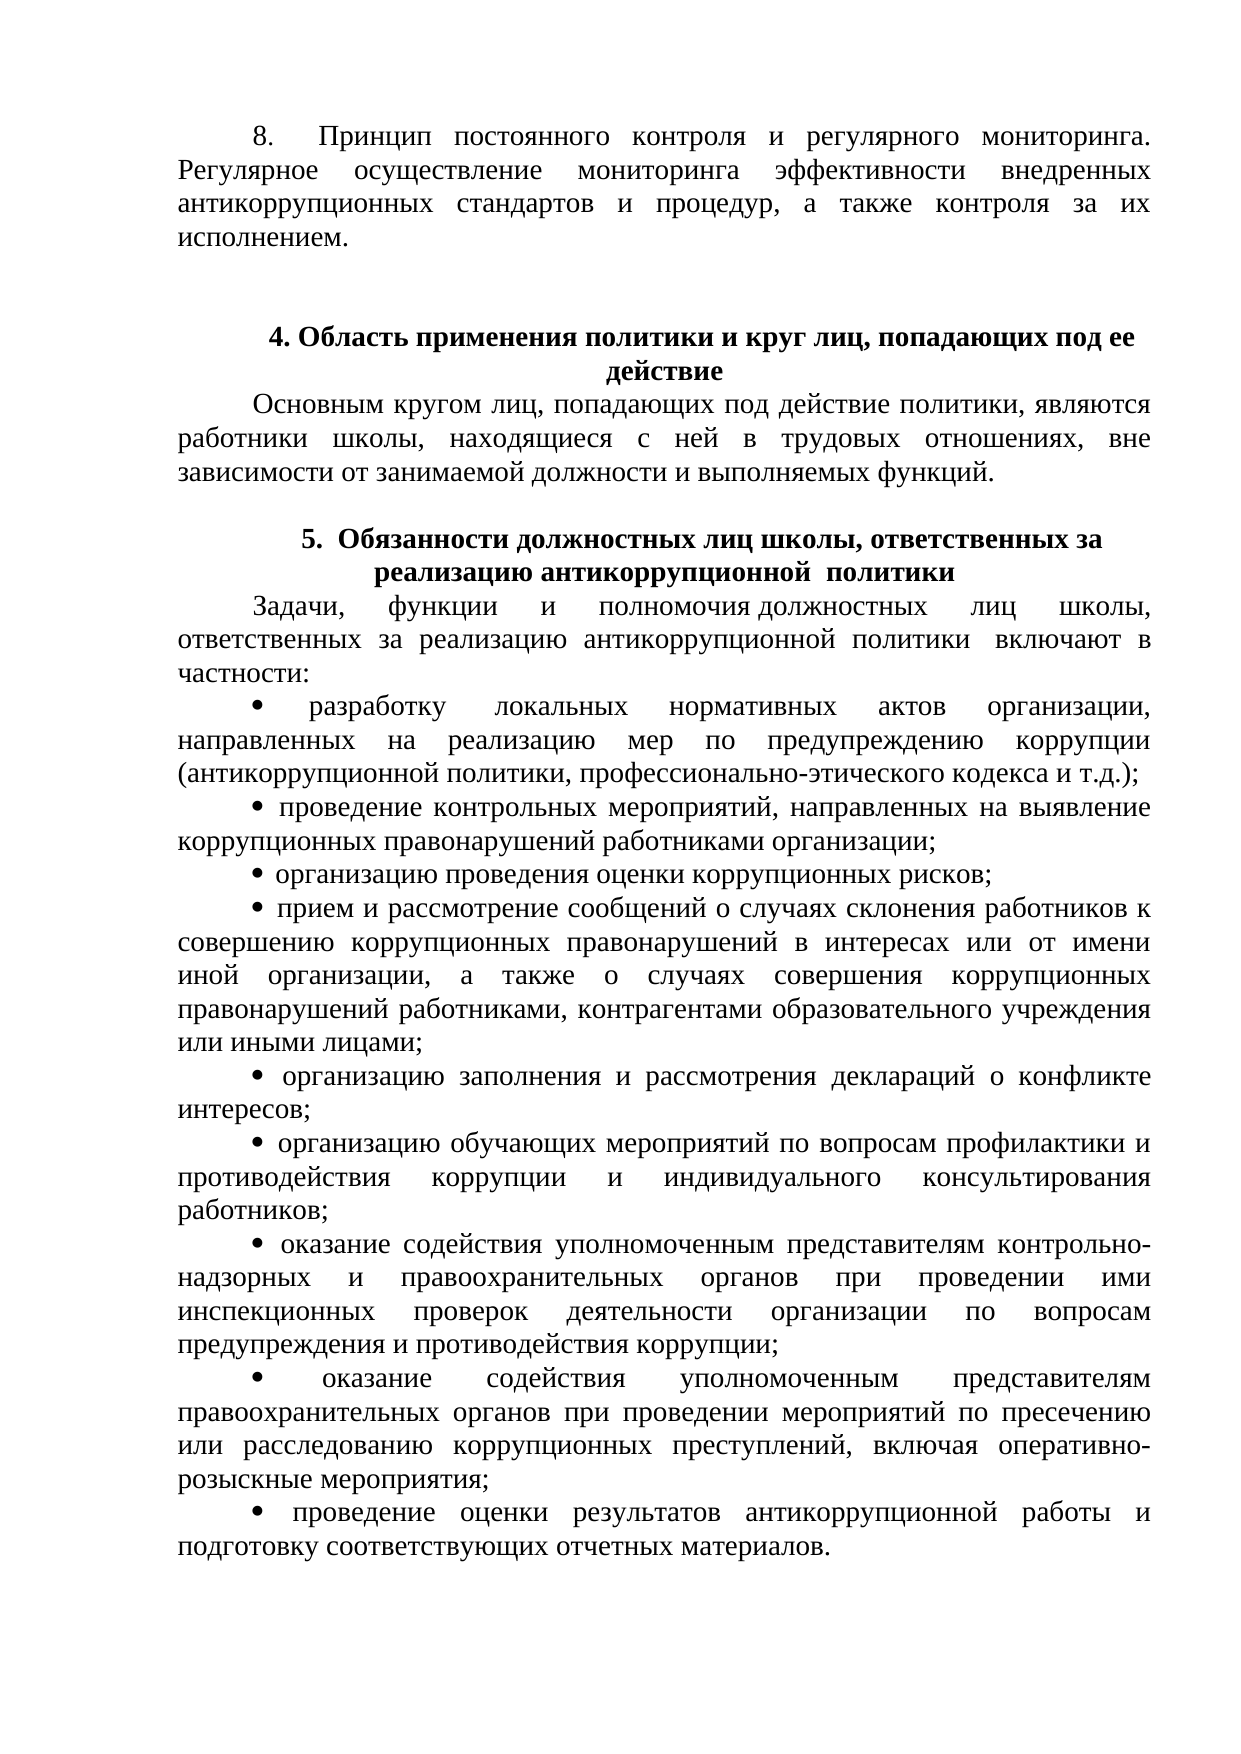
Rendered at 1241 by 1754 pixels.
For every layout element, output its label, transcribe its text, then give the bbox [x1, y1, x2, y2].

text 5. Обязанности должностных лиц школы, ответственных за реализацию антикоррупционной политики [177, 521, 1152, 588]
text Задачи, функции и полномочия должностных лиц школы, ответственных за реализацию антикоррупционной политики включают в частности: [177, 588, 1152, 688]
text  организацию проведения оценки коррупционных рисков; [177, 856, 1152, 890]
text 4. Область применения политики и круг лиц, попадающих под ее действие [177, 319, 1152, 387]
text  организацию обучающих мероприятий по вопросам профилактики и противодействия коррупции и индивидуального консультирования работников; [177, 1125, 1152, 1226]
text  оказание содействия уполномоченным представителям правоохранительных органов при проведении мероприятий по пресечению или расследованию коррупционных преступлений, включая оперативно-розыскные мероприятия; [177, 1360, 1152, 1494]
text  прием и рассмотрение сообщений о случаях склонения работников к совершению коррупционных правонарушений в интересах или от имени иной организации, а также о случаях совершения коррупционных правонарушений работниками, контрагентами образовательного учреждения или иными лицами; [177, 890, 1152, 1058]
text  оказание содействия уполномоченным представителям контрольно-надзорных и правоохранительных органов при проведении ими инспекционных проверок деятельности организации по вопросам предупреждения и противодействия коррупции; [177, 1226, 1152, 1360]
text  проведение оценки результатов антикоррупционной работы и подготовку соответствующих отчетных материалов. [177, 1494, 1152, 1561]
text  организацию заполнения и рассмотрения деклараций о конфликте интересов; [177, 1058, 1152, 1125]
text  Принцип постоянного контроля и регулярного мониторинга. Регулярное осуществление мониторинга эффективности внедренных антикоррупционных стандартов и процедур, а также контроля за их исполнением. [177, 118, 1152, 252]
text Основным кругом лиц, попадающих под действие политики, являются работники школы, находящиеся с ней в трудовых отношениях, вне зависимости от занимаемой должности и выполняемых функций. [177, 387, 1152, 487]
text  проведение контрольных мероприятий, направленных на выявление коррупционных правонарушений работниками организации; [177, 789, 1152, 856]
text  разработку локальных нормативных актов организации, направленных на реализацию мер по предупреждению коррупции (антикоррупционной политики, профессионально-этического кодекса и т.д.); [177, 688, 1152, 789]
